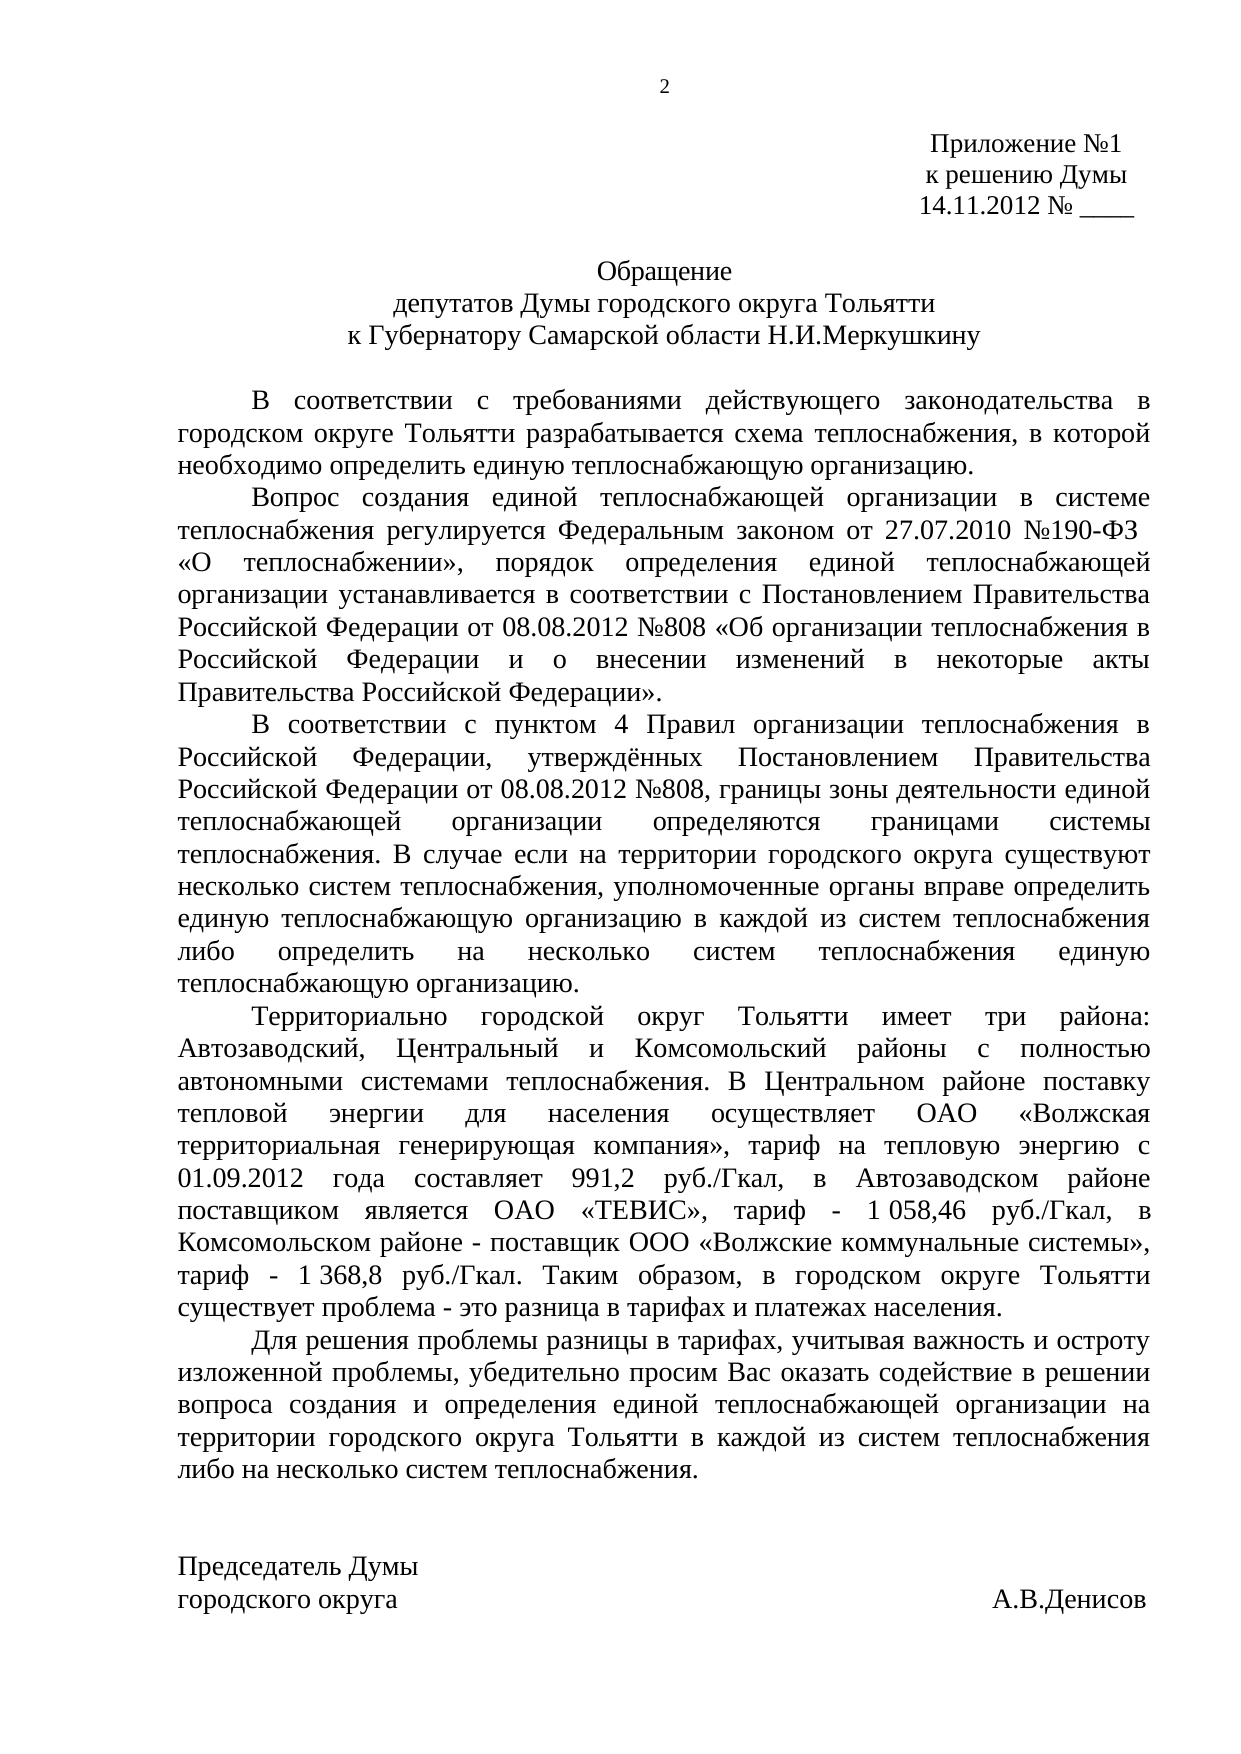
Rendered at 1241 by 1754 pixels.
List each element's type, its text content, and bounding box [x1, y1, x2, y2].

text депутатов Думы городского округа Тольятти [177, 286, 1152, 318]
text Приложение №1 [901, 127, 1152, 158]
text Вопрос создания единой теплоснабжающей организации в системе теплоснабжения регулируется Федеральным законом от 27.07.2010 №190-ФЗ «О теплоснабжении», порядок определения единой теплоснабжающей организации устанавливается в соответствии с Постановлением Правительства Российской Федерации от 08.08.2012 №808 «Об организации теплоснабжения в Российской Федерации и о внесении изменений в некоторые акты Правительства Российской Федерации». [177, 480, 1152, 707]
text Председатель Думы [177, 1549, 1152, 1582]
text В соответствии с пунктом 4 Правил организации теплоснабжения в Российской Федерации, утверждённых Постановлением Правительства Российской Федерации от 08.08.2012 №808, границы зоны деятельности единой теплоснабжающей организации определяются границами системы теплоснабжения. В случае если на территории городского округа существуют несколько систем теплоснабжения, уполномоченные органы вправе определить единую теплоснабжающую организацию в каждой из систем теплоснабжения либо определить на несколько систем теплоснабжения единую теплоснабжающую организацию. [177, 707, 1152, 999]
text Территориально городской округ Тольятти имеет три района: Автозаводский, Центральный и Комсомольский районы с полностью автономными системами теплоснабжения. В Центральном районе поставку тепловой энергии для населения осуществляет ОАО «Волжская территориальная генерирующая компания», тариф на тепловую энергию с 01.09.2012 года составляет 991,2 руб./Гкал, в Автозаводском районе поставщиком является ОАО «ТЕВИС», тариф - 1 058,46 руб./Гкал, в Комсомольском районе - поставщик ООО «Волжские коммунальные системы», тариф - 1 368,8 руб./Гкал. Таким образом, в городском округе Тольятти существует проблема - это разница в тарифах и платежах населения. [177, 999, 1152, 1323]
text Обращение [177, 254, 1152, 286]
text городского округа А.В.Денисов [177, 1582, 1152, 1614]
text В соответствии с требованиями действующего законодательства в городском округе Тольятти разрабатывается схема теплоснабжения, в которой необходимо определить единую теплоснабжающую организацию. [177, 383, 1152, 480]
text Для решения проблемы разницы в тарифах, учитывая важность и остроту изложенной проблемы, убедительно просим Вас оказать содействие в решении вопроса создания и определения единой теплоснабжающей организации на территории городского округа Тольятти в каждой из систем теплоснабжения либо на несколько систем теплоснабжения. [177, 1323, 1152, 1485]
text к решению Думы [901, 158, 1152, 189]
text к Губернатору Самарской области Н.И.Меркушкину [177, 318, 1152, 351]
text 14.11.2012 № ____ [901, 189, 1152, 220]
